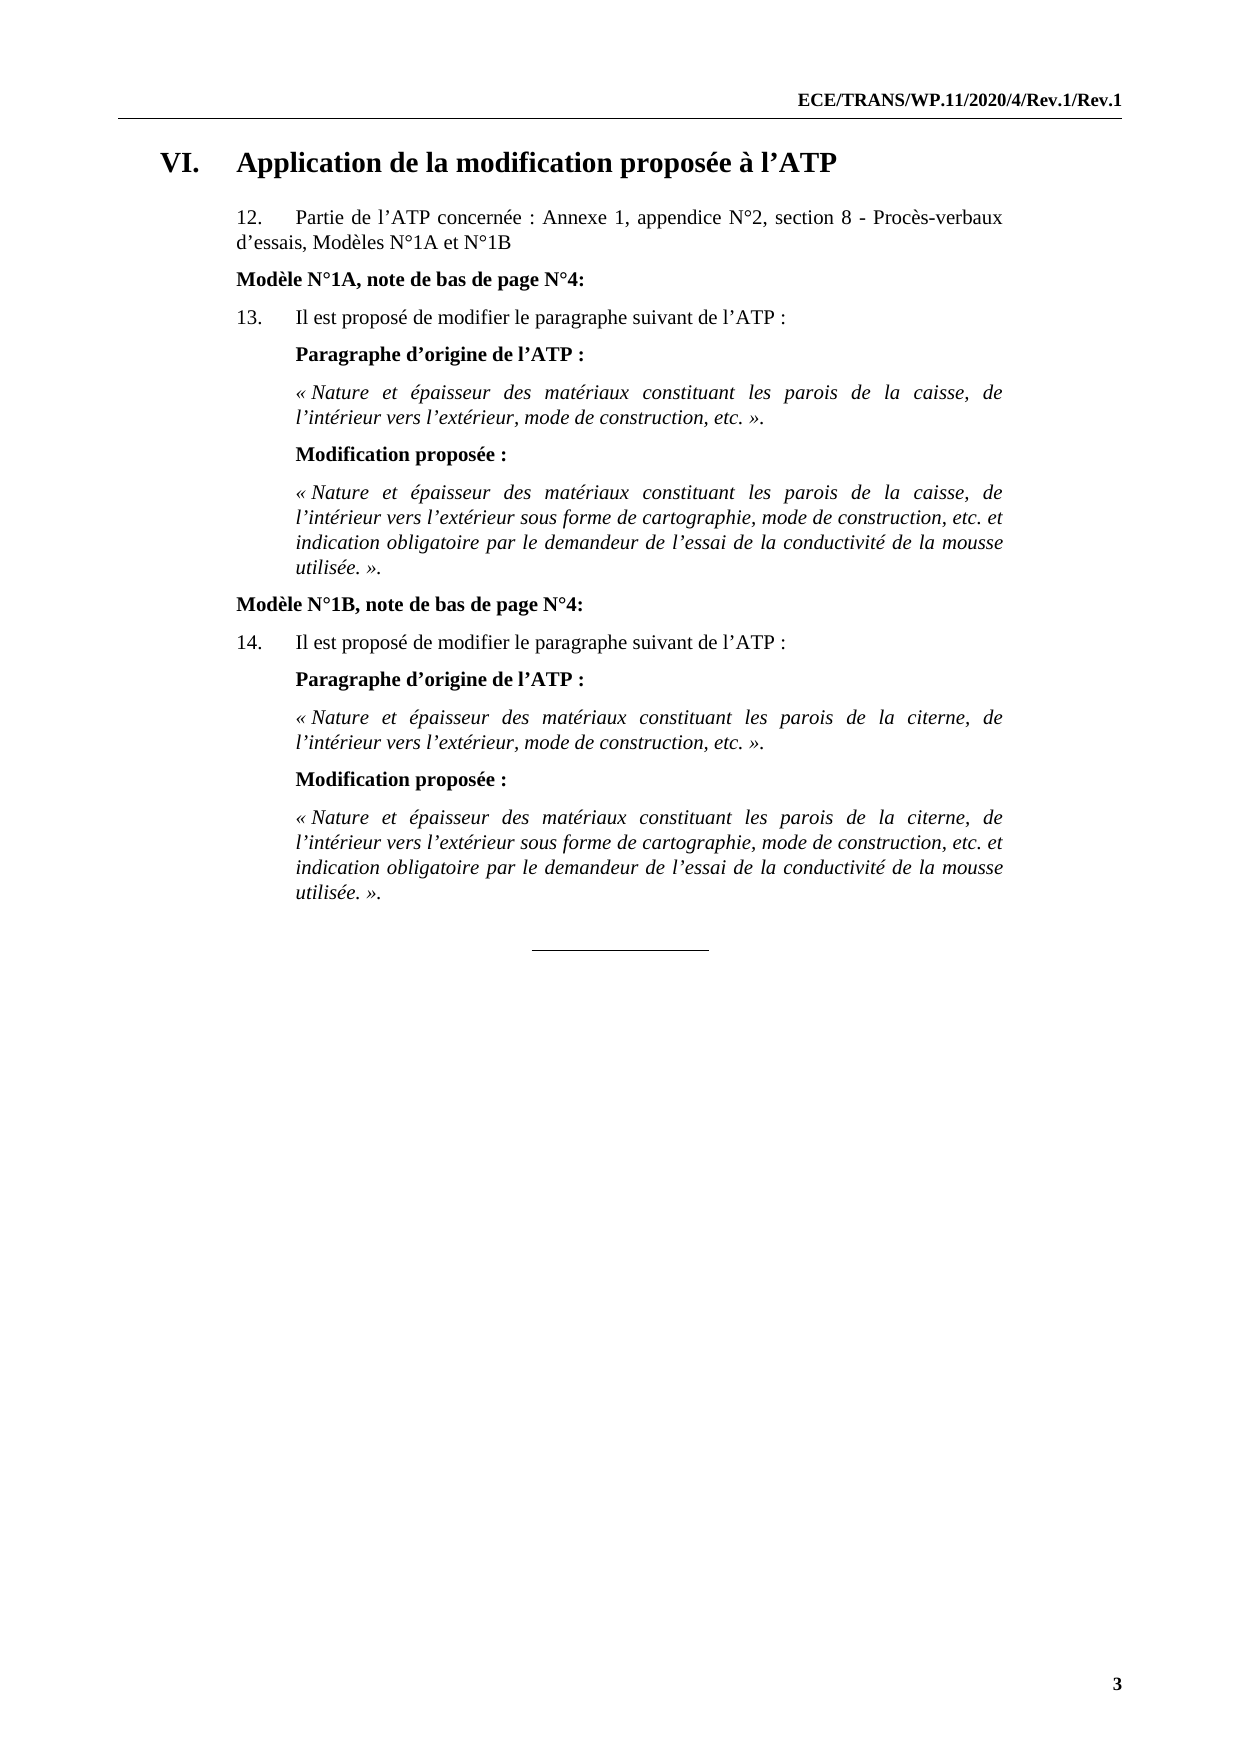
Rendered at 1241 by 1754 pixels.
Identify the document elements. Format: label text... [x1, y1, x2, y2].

text Modification proposée : [295, 766, 1004, 791]
text 14. Il est proposé de modifier le paragraphe suivant de l’ATP : [236, 629, 1004, 654]
text « Nature et épaisseur des matériaux constituant les parois de la citerne, de l’intérieur vers l’extérieur, mode de construction, etc. ». [295, 704, 1004, 754]
text 12. Partie de l’ATP concernée : Annexe 1, appendice N°2, section 8 - Procès-verbaux d’essais, Modèles N°1A et N°1B [236, 204, 1004, 254]
text 13. Il est proposé de modifier le paragraphe suivant de l’ATP : [236, 304, 1004, 329]
text VI. Application de la modification proposée à l’ATP [118, 148, 1004, 179]
text Paragraphe d’origine de l’ATP : [295, 666, 1004, 691]
text « Nature et épaisseur des matériaux constituant les parois de la caisse, de l’intérieur vers l’extérieur sous forme de cartographie, mode de construction, etc. et indication obligatoire par le demandeur de l’essai de la conductivité de la mousse utilisée. ». [295, 479, 1004, 579]
text Modèle N°1A, note de bas de page N°4: [236, 266, 1004, 291]
text Paragraphe d’origine de l’ATP : [295, 341, 1004, 366]
text « Nature et épaisseur des matériaux constituant les parois de la caisse, de l’intérieur vers l’extérieur, mode de construction, etc. ». [295, 379, 1004, 429]
text Modification proposée : [295, 441, 1004, 466]
text « Nature et épaisseur des matériaux constituant les parois de la citerne, de l’intérieur vers l’extérieur sous forme de cartographie, mode de construction, etc. et indication obligatoire par le demandeur de l’essai de la conductivité de la mousse utilisée. ». [295, 804, 1004, 904]
text Modèle N°1B, note de bas de page N°4: [236, 591, 1004, 616]
